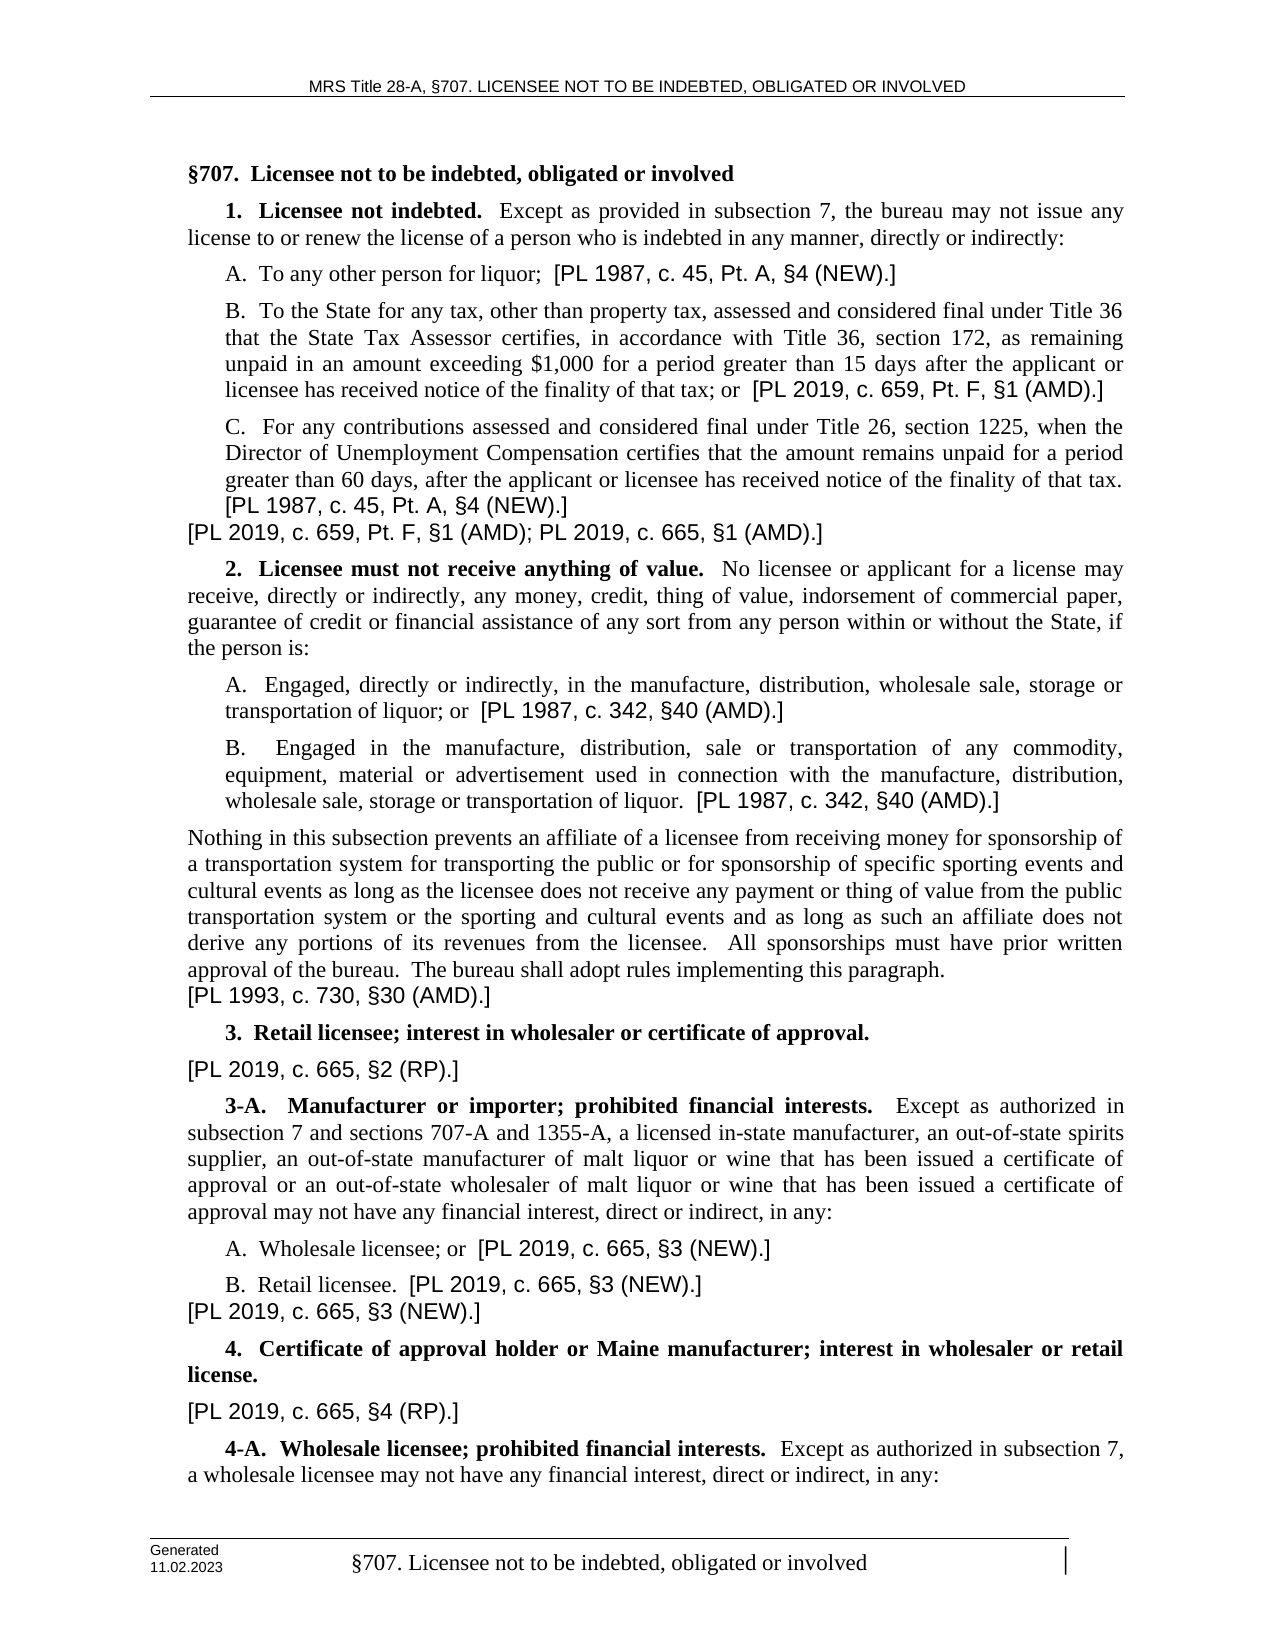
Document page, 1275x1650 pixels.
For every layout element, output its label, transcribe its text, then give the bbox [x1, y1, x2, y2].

text B. Engaged in the manufacture, distribution, sale or transportation of any commodity, equipment, material or advertisement used in connection with the manufacture, distribution, wholesale sale, storage or transportation of liquor. [PL 1987, c. 342, §40 (AMD).] [225, 734, 1125, 813]
text [PL 2019, c. 659, Pt. F, §1 (AMD); PL 2019, c. 665, §1 (AMD).] [187, 518, 1125, 545]
text B. To the State for any tax, other than property tax, assessed and considered final under Title 36 that the State Tax Assessor certifies, in accordance with Title 36, section 172, as remaining unpaid in an amount exceeding $1,000 for a period greater than 15 days after the applicant or licensee has received notice of the finality of that tax; or [PL 2019, c. 659, Pt. F, §1 (AMD).] [225, 297, 1125, 403]
text 2. Licensee must not receive anything of value. No licensee or applicant for a license may receive, directly or indirectly, any money, credit, thing of value, indorsement of commercial paper, guarantee of credit or financial assistance of any sort from any person within or without the State, if the person is: [187, 555, 1125, 661]
text [PL 2019, c. 665, §2 (RP).] [187, 1056, 1125, 1082]
text [PL 2019, c. 665, §3 (NEW).] [187, 1298, 1125, 1324]
text 3-A. Manufacturer or importer; prohibited financial interests. Except as authorized in subsection 7 and sections 707‑A and 1355‑A, a licensed in-state manufacturer, an out-of-state spirits supplier, an out-of-state manufacturer of malt liquor or wine that has been issued a certificate of approval or an out-of-state wholesaler of malt liquor or wine that has been issued a certificate of approval may not have any financial interest, direct or indirect, in any: [187, 1092, 1125, 1224]
text 3. Retail licensee; interest in wholesaler or certificate of approval. [187, 1019, 1125, 1045]
text 4. Certificate of approval holder or Maine manufacturer; interest in wholesaler or retail license. [187, 1335, 1125, 1387]
text A. Wholesale licensee; or [PL 2019, c. 665, §3 (NEW).] [225, 1234, 1125, 1261]
text §707. Licensee not to be indebted, obligated or involved [187, 160, 1125, 187]
text [PL 2019, c. 665, §4 (RP).] [187, 1398, 1125, 1424]
text A. Engaged, directly or indirectly, in the manufacture, distribution, wholesale sale, storage or transportation of liquor; or [PL 1987, c. 342, §40 (AMD).] [225, 671, 1125, 724]
text [PL 1993, c. 730, §30 (AMD).] [187, 982, 1125, 1008]
text Nothing in this subsection prevents an affiliate of a licensee from receiving money for sponsorship of a transportation system for transporting the public or for sponsorship of specific sporting events and cultural events as long as the licensee does not receive any payment or thing of value from the public transportation system or the sporting and cultural events and as long as such an affiliate does not derive any portions of its revenues from the licensee. All sponsorships must have prior written approval of the bureau. The bureau shall adopt rules implementing this paragraph. [187, 824, 1125, 982]
text A. To any other person for liquor; [PL 1987, c. 45, Pt. A, §4 (NEW).] [225, 260, 1125, 287]
text 1. Licensee not indebted. Except as provided in subsection 7, the bureau may not issue any license to or renew the license of a person who is indebted in any manner, directly or indirectly: [187, 197, 1125, 250]
text B. Retail licensee. [PL 2019, c. 665, §3 (NEW).] [225, 1271, 1125, 1298]
text 4-A. Wholesale licensee; prohibited financial interests. Except as authorized in subsection 7, a wholesale licensee may not have any financial interest, direct or indirect, in any: [187, 1434, 1125, 1487]
text C. For any contributions assessed and considered final under Title 26, section 1225, when the Director of Unemployment Compensation certifies that the amount remains unpaid for a period greater than 60 days, after the applicant or licensee has received notice of the finality of that tax. [PL 1987, c. 45, Pt. A, §4 (NEW).] [225, 413, 1125, 518]
